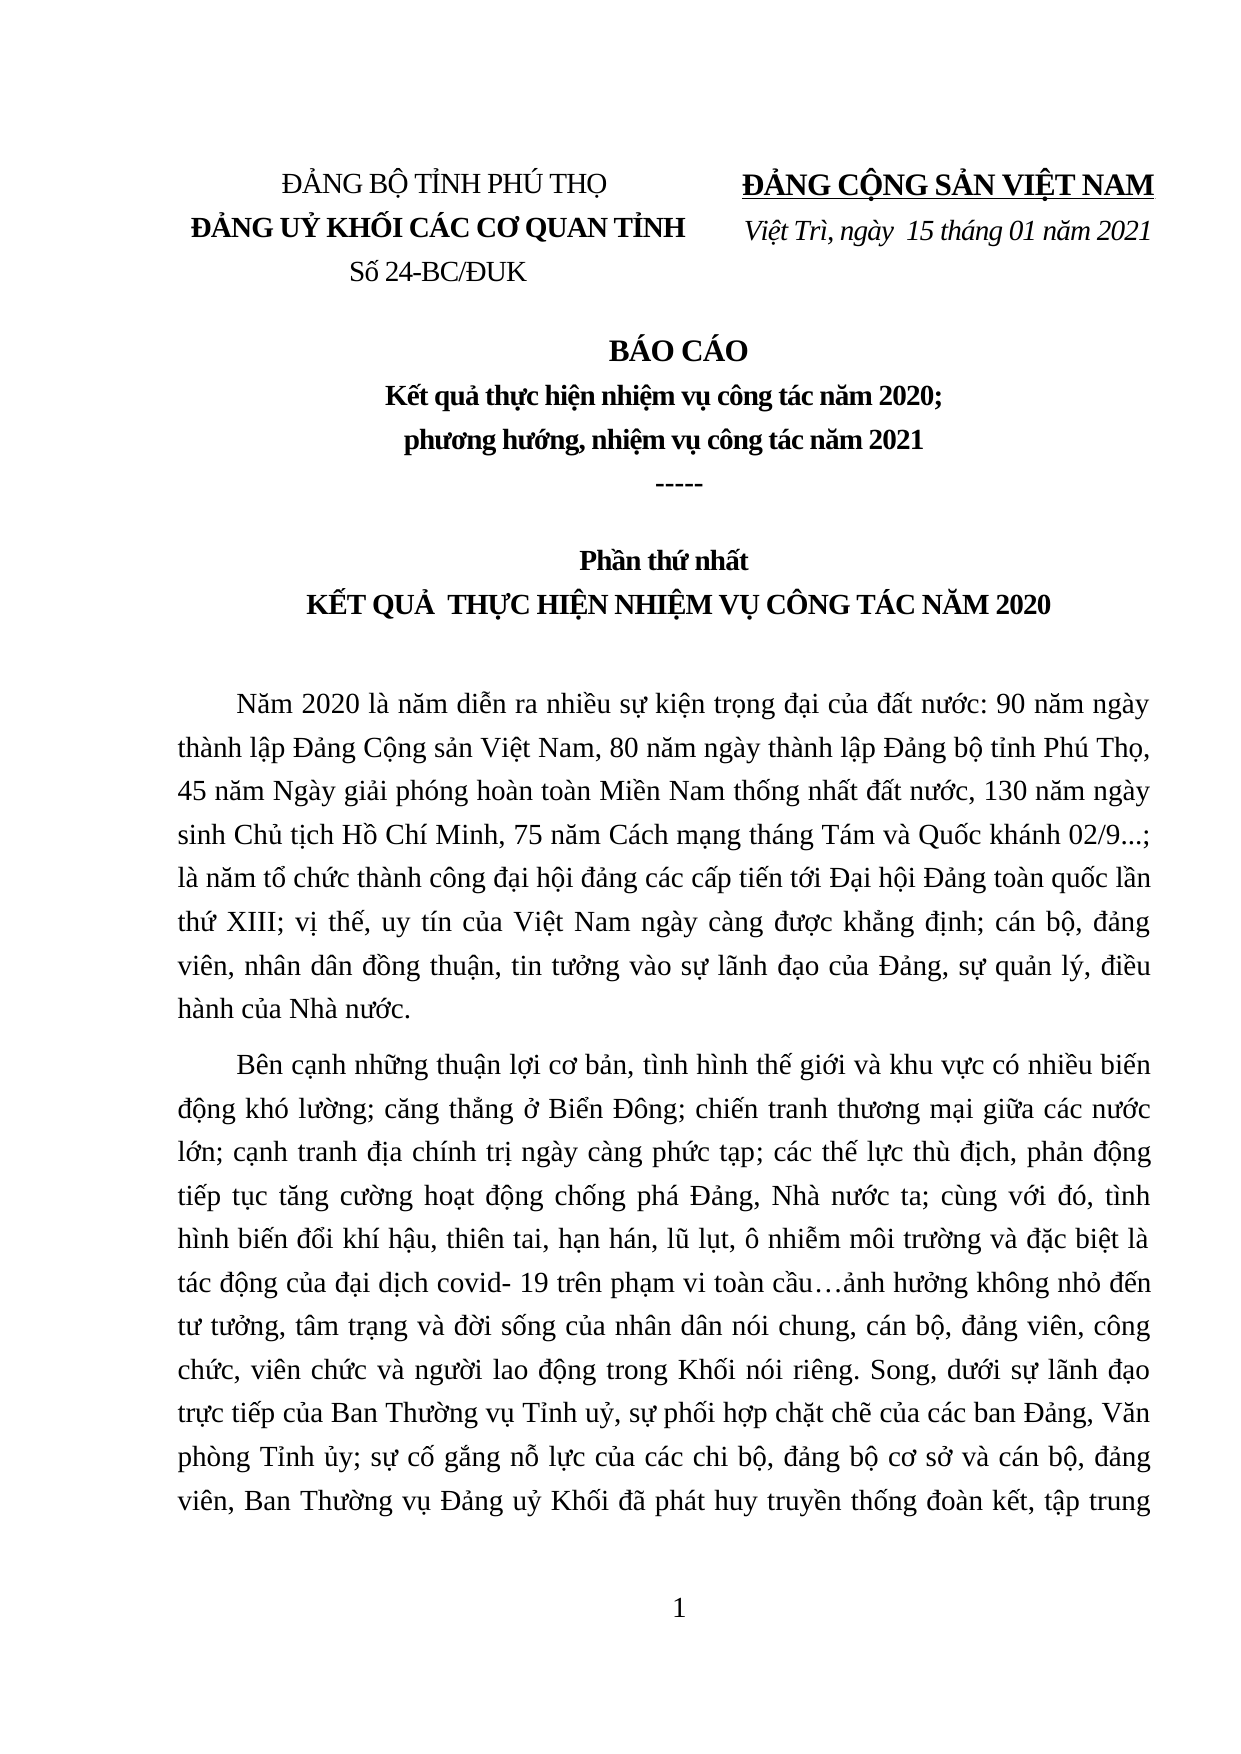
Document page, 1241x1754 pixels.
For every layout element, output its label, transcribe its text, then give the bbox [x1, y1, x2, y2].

text BÁO CÁO [177, 332, 1152, 368]
subtitle phương hướng, nhiệm vụ công tác năm 2021 [177, 422, 1152, 456]
table_header ĐẢNG CỘNG SẢN VIỆT NAM Việt Trì, ngày 15 tháng 01 năm 2021 [700, 167, 1168, 297]
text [177, 1047, 1152, 1516]
text ----- [177, 466, 1152, 499]
table_header ĐẢNG BỘ TỈNH PHÚ THỌ ĐẢNG UỶ KHỐI CÁC CƠ QUAN TỈNH Số 24-BC/ĐUK [148, 167, 700, 297]
text Phần thứ nhất [177, 543, 1152, 577]
subtitle Kết quả thực hiện nhiệm vụ công tác năm 2020; [177, 378, 1152, 412]
text Năm 2020 là năm diễn ra nhiều sự kiện trọng đại của đất nước: 90 năm ngày thành lập Đảng Cộng sản Việt Nam, 80 năm ngày thành lập Đảng bộ tỉnh Phú Thọ, 45 năm Ngày giải phóng hoàn toàn Miền Nam thống nhất đất nước, 130 năm ngày sinh Chủ tịch Hồ Chí Minh, 75 năm Cách mạng tháng Tám và Quốc khánh 02/9...; là năm tổ chức thành công đại hội đảng các cấp tiến tới Đại hội Đảng toàn quốc lần thứ XIII; vị thế, uy tín của Việt Nam ngày càng được khẳng định; cán bộ, đảng viên, nhân dân đồng thuận, tin tưởng vào sự lãnh đạo của Đảng, sự quản lý, điều hành của Nhà nước. [177, 686, 1152, 1025]
text KẾT QUẢ THỰC HIỆN NHIỆM VỤ CÔNG TÁC NĂM 2020 [177, 587, 1152, 620]
